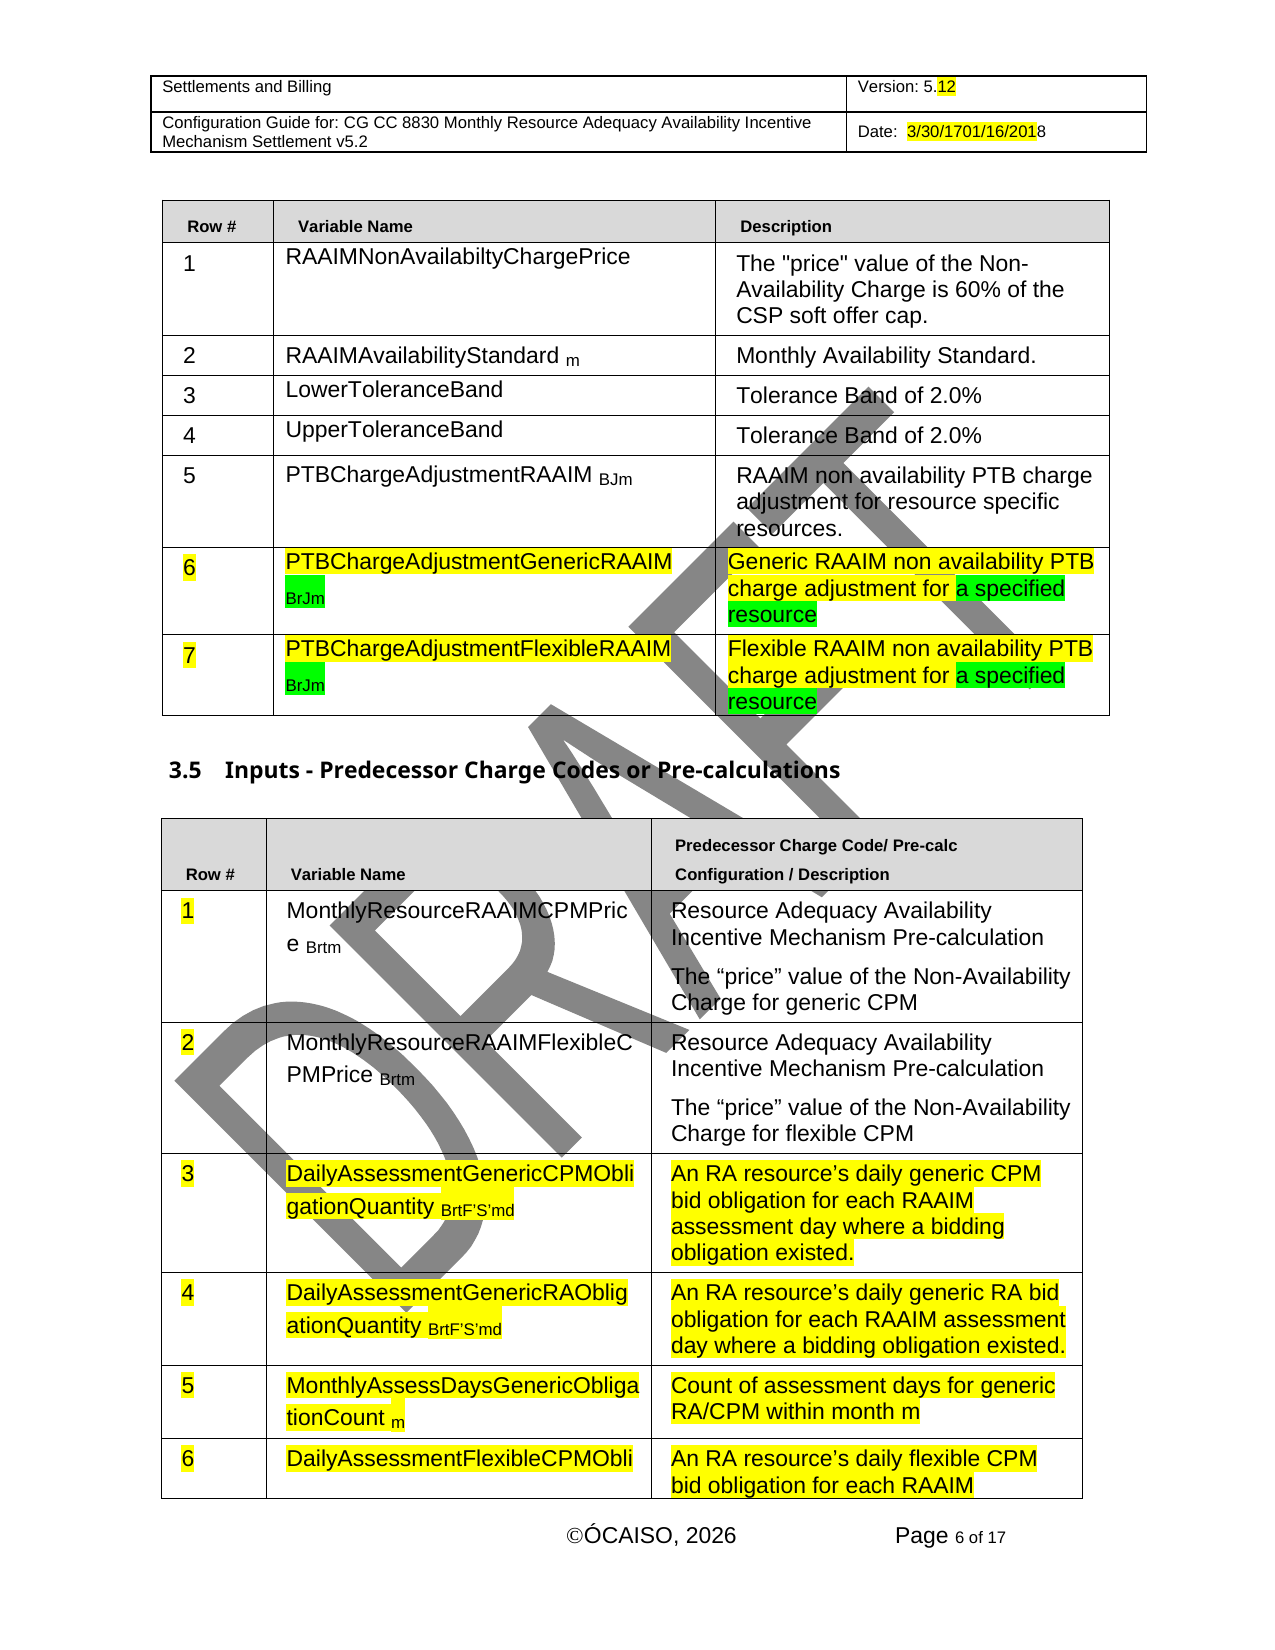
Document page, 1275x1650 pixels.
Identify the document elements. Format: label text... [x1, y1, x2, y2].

table_cell 4 [163, 416, 273, 454]
subtitle Inputs - Predecessor Charge Codes or Pre-calculations [169, 754, 1125, 786]
table_cell [817, 635, 1109, 714]
table_cell 2 [163, 336, 273, 375]
table_cell resource’s generic for RAAIM [652, 1273, 1082, 1364]
table_header Row # [162, 819, 266, 890]
table_cell PTBChargeAdjustmentRAAIM BJm [274, 456, 715, 547]
table_cell BrtF’S’md [267, 1273, 651, 1364]
table_cell [652, 1366, 1082, 1438]
table_cell [716, 548, 1109, 634]
table_cell [267, 1439, 651, 1498]
table_cell [162, 1273, 266, 1364]
table_header Description [716, 201, 1109, 242]
table_cell MonthlyResourceRAAIMFlexibleCPMPrice Brtm [267, 1023, 651, 1153]
table_cell flexible CPM for RAAIM [652, 1439, 1082, 1498]
table_header Row # [163, 201, 273, 242]
table_cell [162, 1439, 266, 1498]
table_cell Tolerance Band of 2.0% [716, 376, 1109, 414]
table_cell LowerToleranceBand [274, 376, 715, 414]
table_cell The "price" value of the Non-Availability Charge is 60% of the CSP soft offer cap. [716, 243, 1109, 335]
table_cell RAAIM non availability PTB charge adjustment for resource specific resources. [716, 456, 1109, 547]
table_cell [162, 891, 266, 1022]
table_cell Monthly Availability Standard. [716, 336, 1109, 375]
table_header Predecessor Charge Code/ Pre-calc Configuration / Description [652, 819, 1082, 890]
table_cell 1 [163, 243, 273, 335]
table_cell [162, 1154, 266, 1272]
table_header Variable Name [267, 819, 651, 890]
table_cell [163, 548, 273, 634]
table_cell RA resource’s generic CPM obligation [652, 1154, 1082, 1272]
table_cell [716, 635, 728, 714]
table_cell Resource Adequacy Availability Incentive Mechanism Pre-calculation The “price” value of the Non-Availability Charge for flexible CPM [652, 1023, 1082, 1153]
table_cell [163, 635, 273, 714]
table_cell MonthlyResourceRAAIMCPMPrice Brtm [267, 891, 651, 1022]
table_cell DailyAMObligationQuantity BrtF’S’md [267, 1154, 651, 1272]
table_cell UpperToleranceBand [274, 416, 715, 454]
table_cell Tolerance Band of 2.0% [716, 416, 1109, 454]
table_cell Resource Adequacy Availability Incentive Mechanism Pre-calculation The “price” value of the Non-Availability Charge for generic CPM [652, 891, 1082, 1022]
table_cell [274, 635, 715, 714]
table_header Variable Name [274, 201, 715, 242]
table_cell 3 [163, 376, 273, 414]
table_cell RAAIMAvailabilityStandard m [274, 336, 715, 375]
table_cell RAAIMNonAvailabiltyChargePrice [274, 243, 715, 335]
table_cell [274, 548, 715, 634]
table_cell 5 [163, 456, 273, 547]
table_cell [162, 1023, 266, 1153]
table_cell [162, 1366, 266, 1438]
table_cell [267, 1366, 651, 1438]
